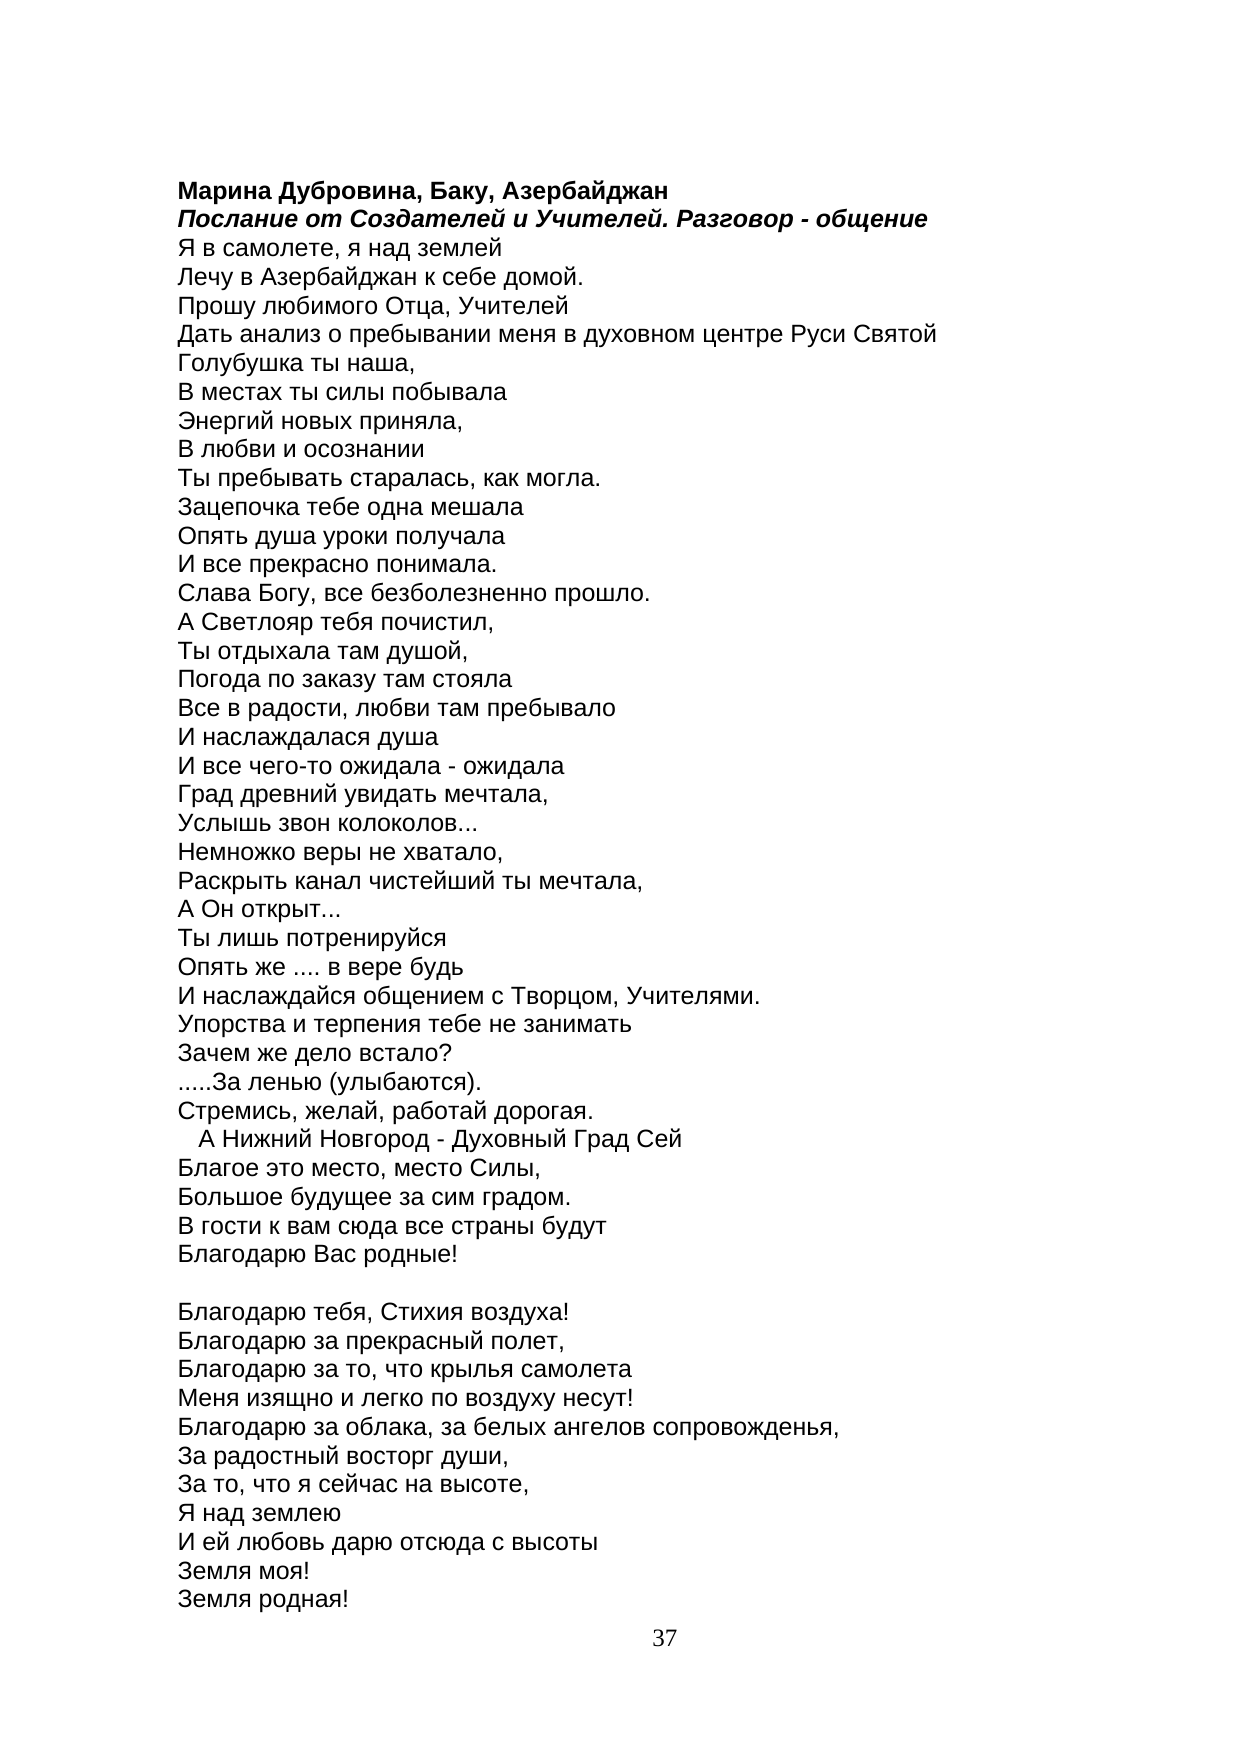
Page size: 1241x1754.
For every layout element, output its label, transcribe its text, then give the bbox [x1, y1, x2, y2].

text Благодарю тебя, Стихия воздуха! [177, 1297, 1152, 1326]
text Погода по заказу там стояла [177, 664, 1152, 693]
text Марина Дубровина, Баку, Азербайджан [177, 176, 1152, 204]
text Ты лишь потренируйся [177, 923, 1152, 952]
text Немножко веры не хватало, [177, 837, 1152, 866]
text И все прекрасно понимала. [177, 549, 1152, 578]
text Зацепочка тебе одна мешала [177, 492, 1152, 521]
text Град древний увидать мечтала, [177, 779, 1152, 808]
text Земля моя! [177, 1556, 1152, 1584]
text Ты отдыхала там душой, [177, 636, 1152, 664]
text За то, что я сейчас на высоте, [177, 1469, 1152, 1498]
text Ты пребывать старалась, как могла. [177, 463, 1152, 492]
text В гости к вам сюда все страны будут [177, 1211, 1152, 1239]
text Благодарю за облака, за белых ангелов сопровожденья, [177, 1412, 1152, 1441]
text Услышь звон колоколов... [177, 808, 1152, 837]
text Слава Богу, все безболезненно прошло. [177, 578, 1152, 607]
text Послание от Создателей и Учителей. Разговор - общение [177, 204, 1152, 233]
text Все в радости, любви там пребывало [177, 693, 1152, 722]
text А Светлояр тебя почистил, [177, 607, 1152, 636]
text Упорства и терпения тебе не занимать [177, 1009, 1152, 1038]
text Благодарю Вас родные! [177, 1239, 1152, 1268]
text .....За ленью (улыбаются). [177, 1067, 1152, 1096]
text Голубушка ты наша, [177, 348, 1152, 377]
text Опять же .... в вере будь [177, 952, 1152, 981]
text Благодарю за прекрасный полет, [177, 1326, 1152, 1354]
text Большое будущее за сим градом. [177, 1182, 1152, 1211]
text Прошу любимого Отца, Учителей [177, 291, 1152, 319]
text В местах ты силы побывала [177, 377, 1152, 406]
text Я в самолете, я над землей [177, 233, 1152, 262]
text За радостный восторг души, [177, 1441, 1152, 1469]
text Стремись, желай, работай дорогая. [177, 1096, 1152, 1124]
text Энергий новых приняла, [177, 406, 1152, 434]
text В любви и осознании [177, 434, 1152, 463]
text Благое это место, место Силы, [177, 1153, 1152, 1182]
text И наслаждайся общением с Творцом, Учителями. [177, 981, 1152, 1009]
text Земля родная! [177, 1584, 1152, 1613]
text Раскрыть канал чистейший ты мечтала, [177, 866, 1152, 894]
text Благодарю за то, что крылья самолета [177, 1354, 1152, 1383]
text Лечу в Азербайджан к себе домой. [177, 262, 1152, 291]
text Меня изящно и легко по воздуху несут! [177, 1383, 1152, 1412]
text И ей любовь дарю отсюда с высоты [177, 1527, 1152, 1556]
text А Нижний Новгород - Духовный Град Сей [177, 1124, 1152, 1153]
text Зачем же дело встало? [177, 1038, 1152, 1067]
text И все чего-то ожидала - ожидала [177, 751, 1152, 779]
text Дать анализ о пребывании меня в духовном центре Руси Святой [177, 319, 1152, 348]
text Опять душа уроки получала [177, 521, 1152, 549]
text Я над землею [177, 1498, 1152, 1527]
text И наслаждалася душа [177, 722, 1152, 751]
text А Он открыт... [177, 894, 1152, 923]
